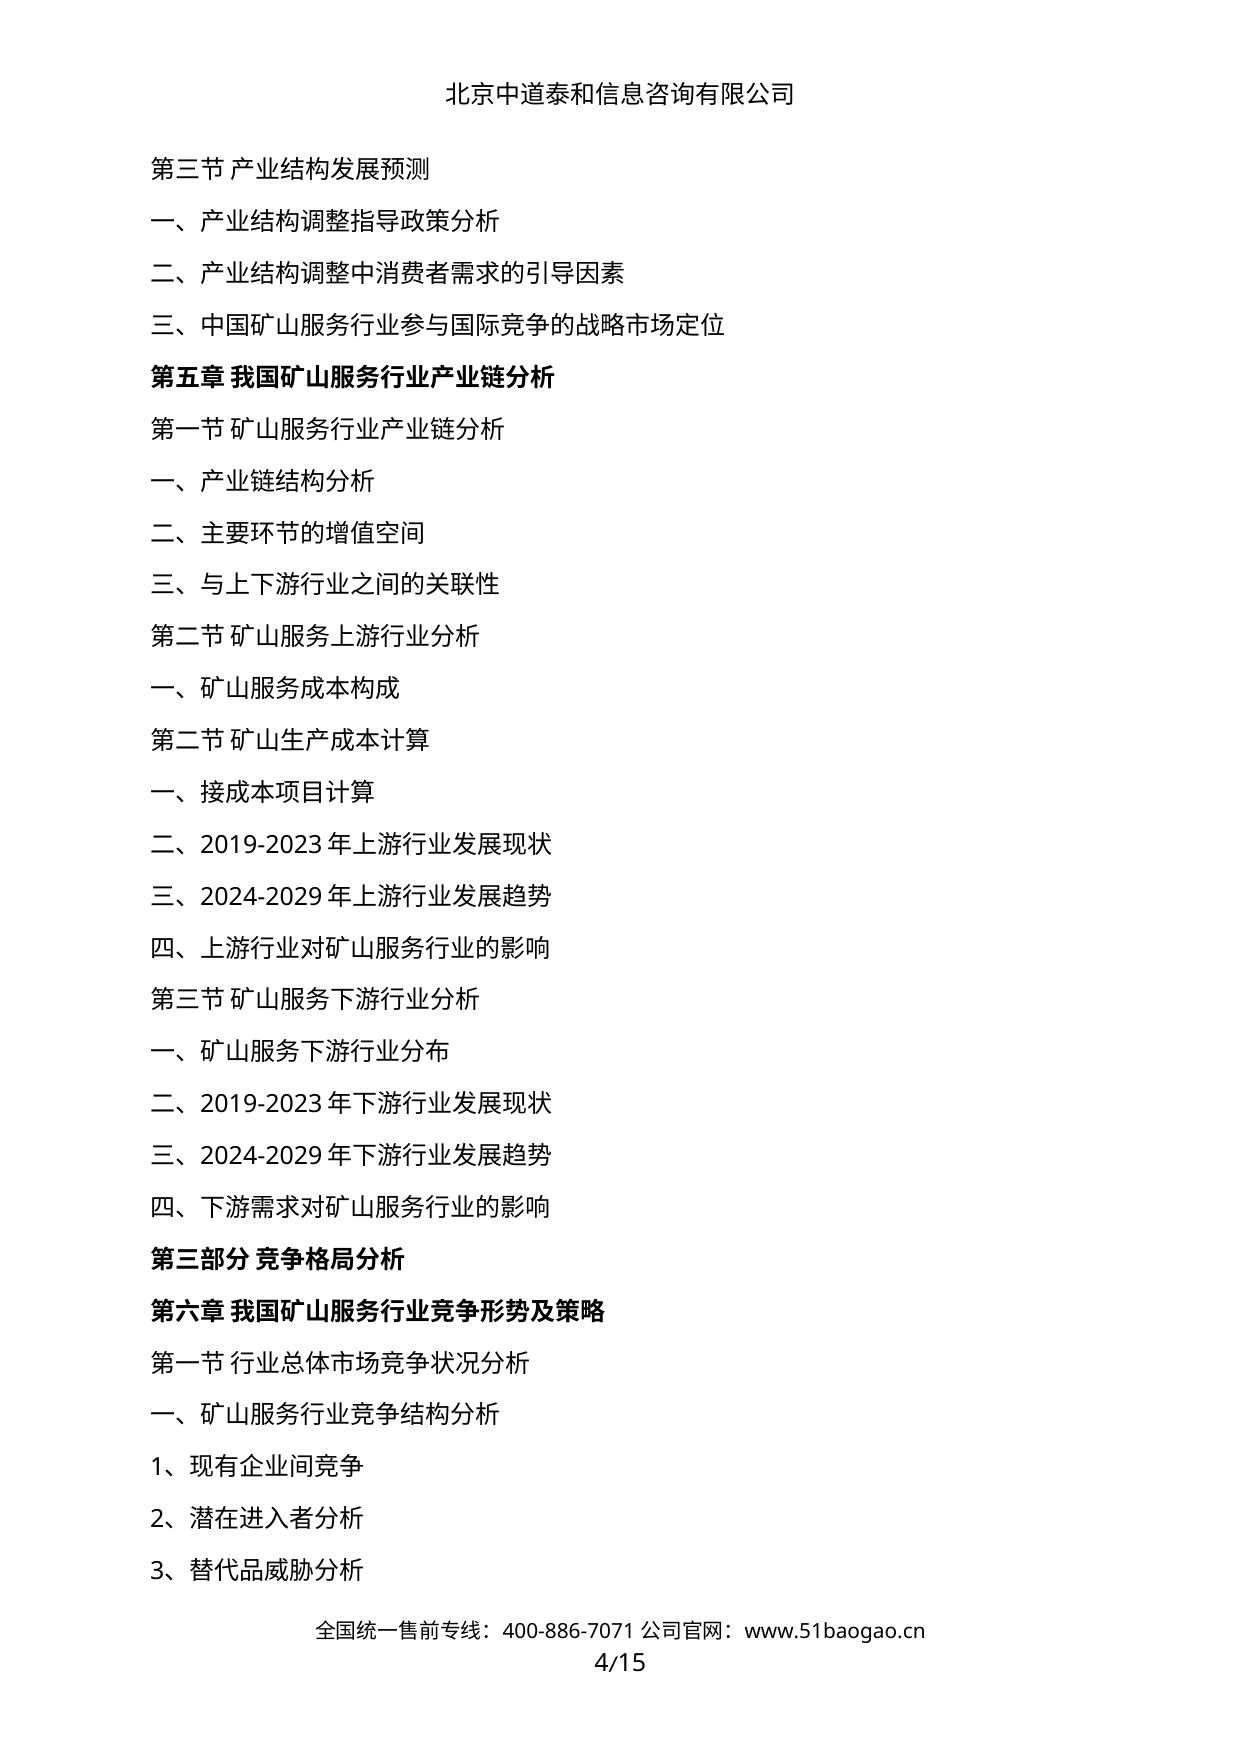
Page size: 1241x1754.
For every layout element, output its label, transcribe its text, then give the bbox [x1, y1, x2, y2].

text 三、2024-2029年下游行业发展趋势 [150, 1136, 1090, 1172]
text 1、现有企业间竞争 [150, 1447, 1090, 1483]
text 一、接成本项目计算 [150, 772, 1090, 809]
text 二、产业结构调整中消费者需求的引导因素 [150, 254, 1090, 290]
text 一、产业链结构分析 [150, 461, 1090, 497]
text 第二节 矿山生产成本计算 [150, 721, 1090, 757]
text 第三部分 竞争格局分析 [150, 1239, 1090, 1276]
text 一、矿山服务行业竞争结构分析 [150, 1395, 1090, 1431]
text 第三节 矿山服务下游行业分析 [150, 980, 1090, 1016]
text 三、2024-2029年上游行业发展趋势 [150, 876, 1090, 912]
text 一、产业结构调整指导政策分析 [150, 202, 1090, 238]
text 一、矿山服务下游行业分布 [150, 1032, 1090, 1068]
text 3、替代品威胁分析 [150, 1551, 1090, 1587]
text 第六章 我国矿山服务行业竞争形势及策略 [150, 1291, 1090, 1327]
text 三、与上下游行业之间的关联性 [150, 565, 1090, 601]
text 四、下游需求对矿山服务行业的影响 [150, 1187, 1090, 1224]
text 三、中国矿山服务行业参与国际竞争的战略市场定位 [150, 306, 1090, 342]
text 第一节 矿山服务行业产业链分析 [150, 409, 1090, 446]
text 2、潜在进入者分析 [150, 1499, 1090, 1535]
text 二、2019-2023年下游行业发展现状 [150, 1084, 1090, 1120]
text 第三节 产业结构发展预测 [150, 150, 1090, 186]
text 二、主要环节的增值空间 [150, 513, 1090, 549]
text 四、上游行业对矿山服务行业的影响 [150, 928, 1090, 964]
text 第一节 行业总体市场竞争状况分析 [150, 1343, 1090, 1379]
text 二、2019-2023年上游行业发展现状 [150, 824, 1090, 861]
text 第二节 矿山服务上游行业分析 [150, 617, 1090, 653]
text 第五章 我国矿山服务行业产业链分析 [150, 357, 1090, 394]
text 一、矿山服务成本构成 [150, 669, 1090, 705]
